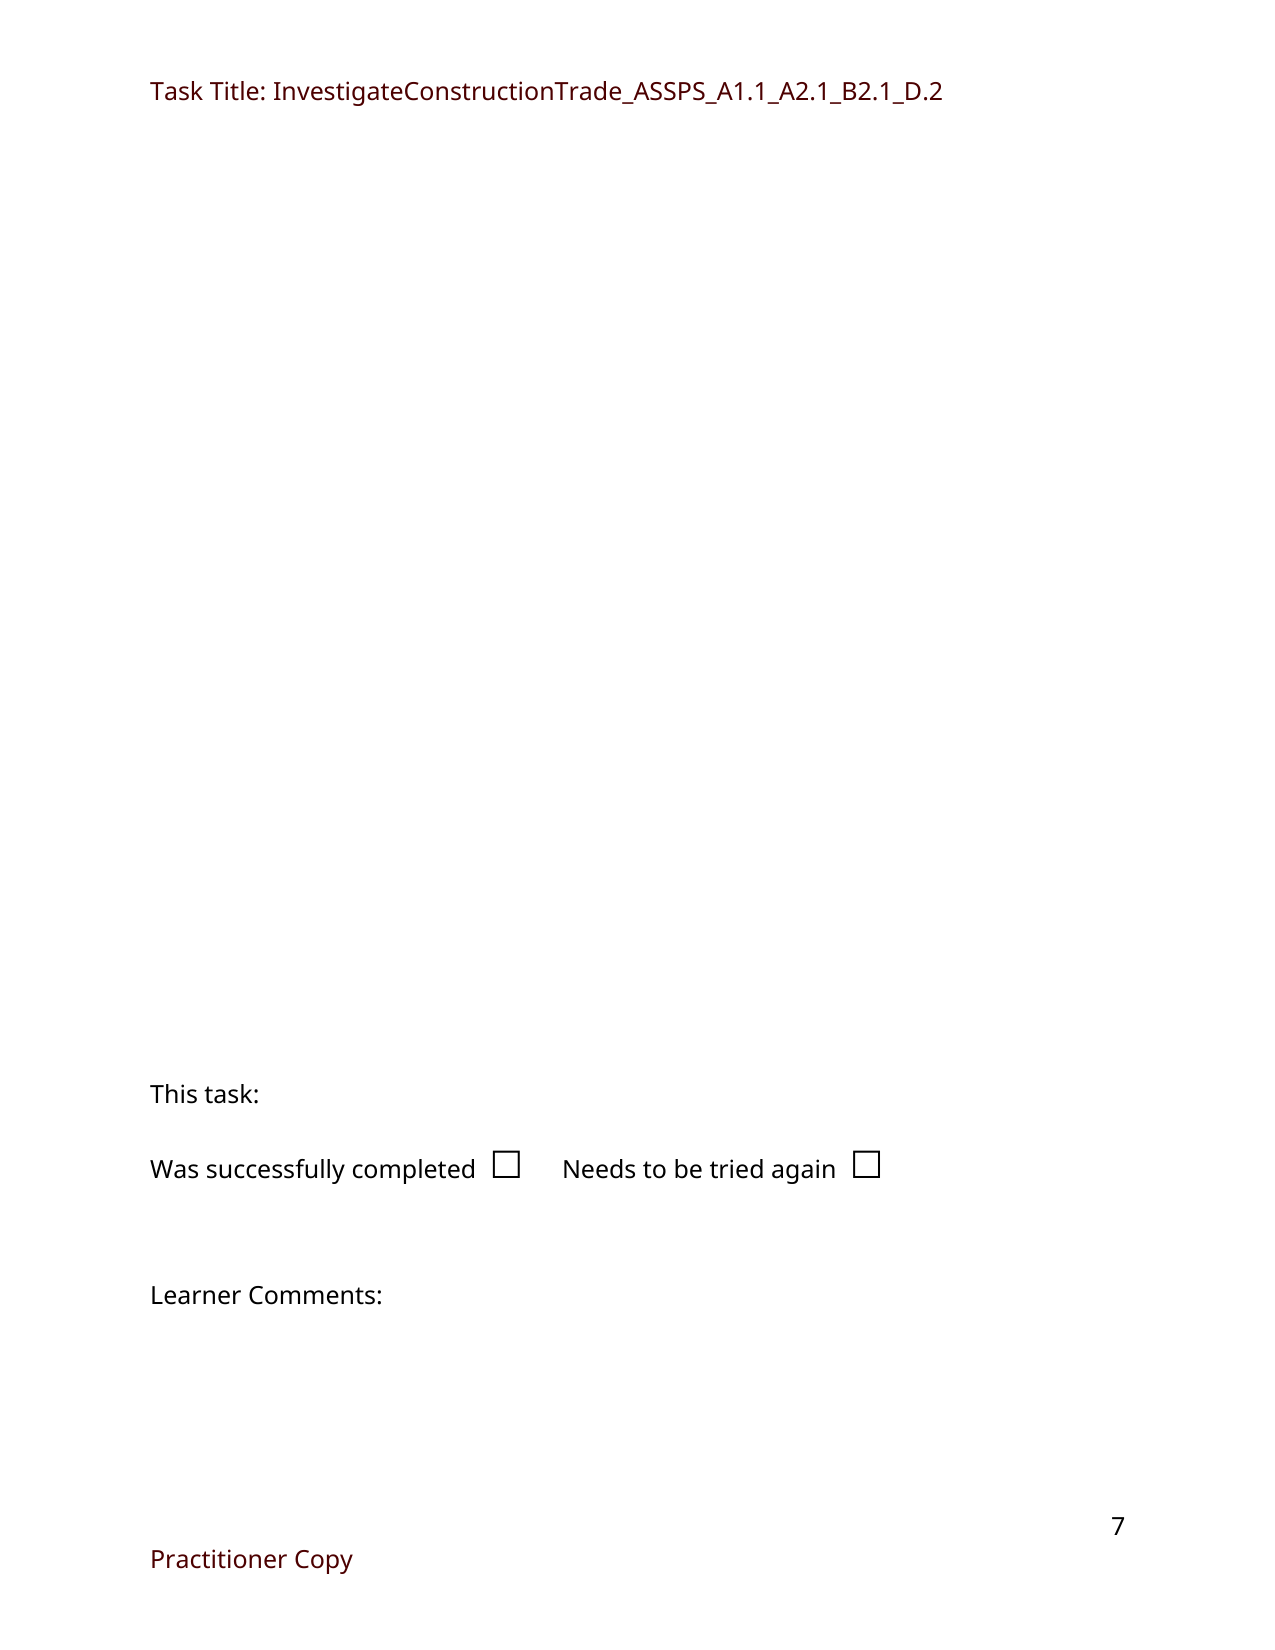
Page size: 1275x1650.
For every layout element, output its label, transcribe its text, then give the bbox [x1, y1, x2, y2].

text Was successfully completed ☐ Needs to be tried again ☐ [150, 1138, 1125, 1189]
text Learner Comments: [150, 1277, 1125, 1312]
text This task: [150, 1077, 1125, 1111]
